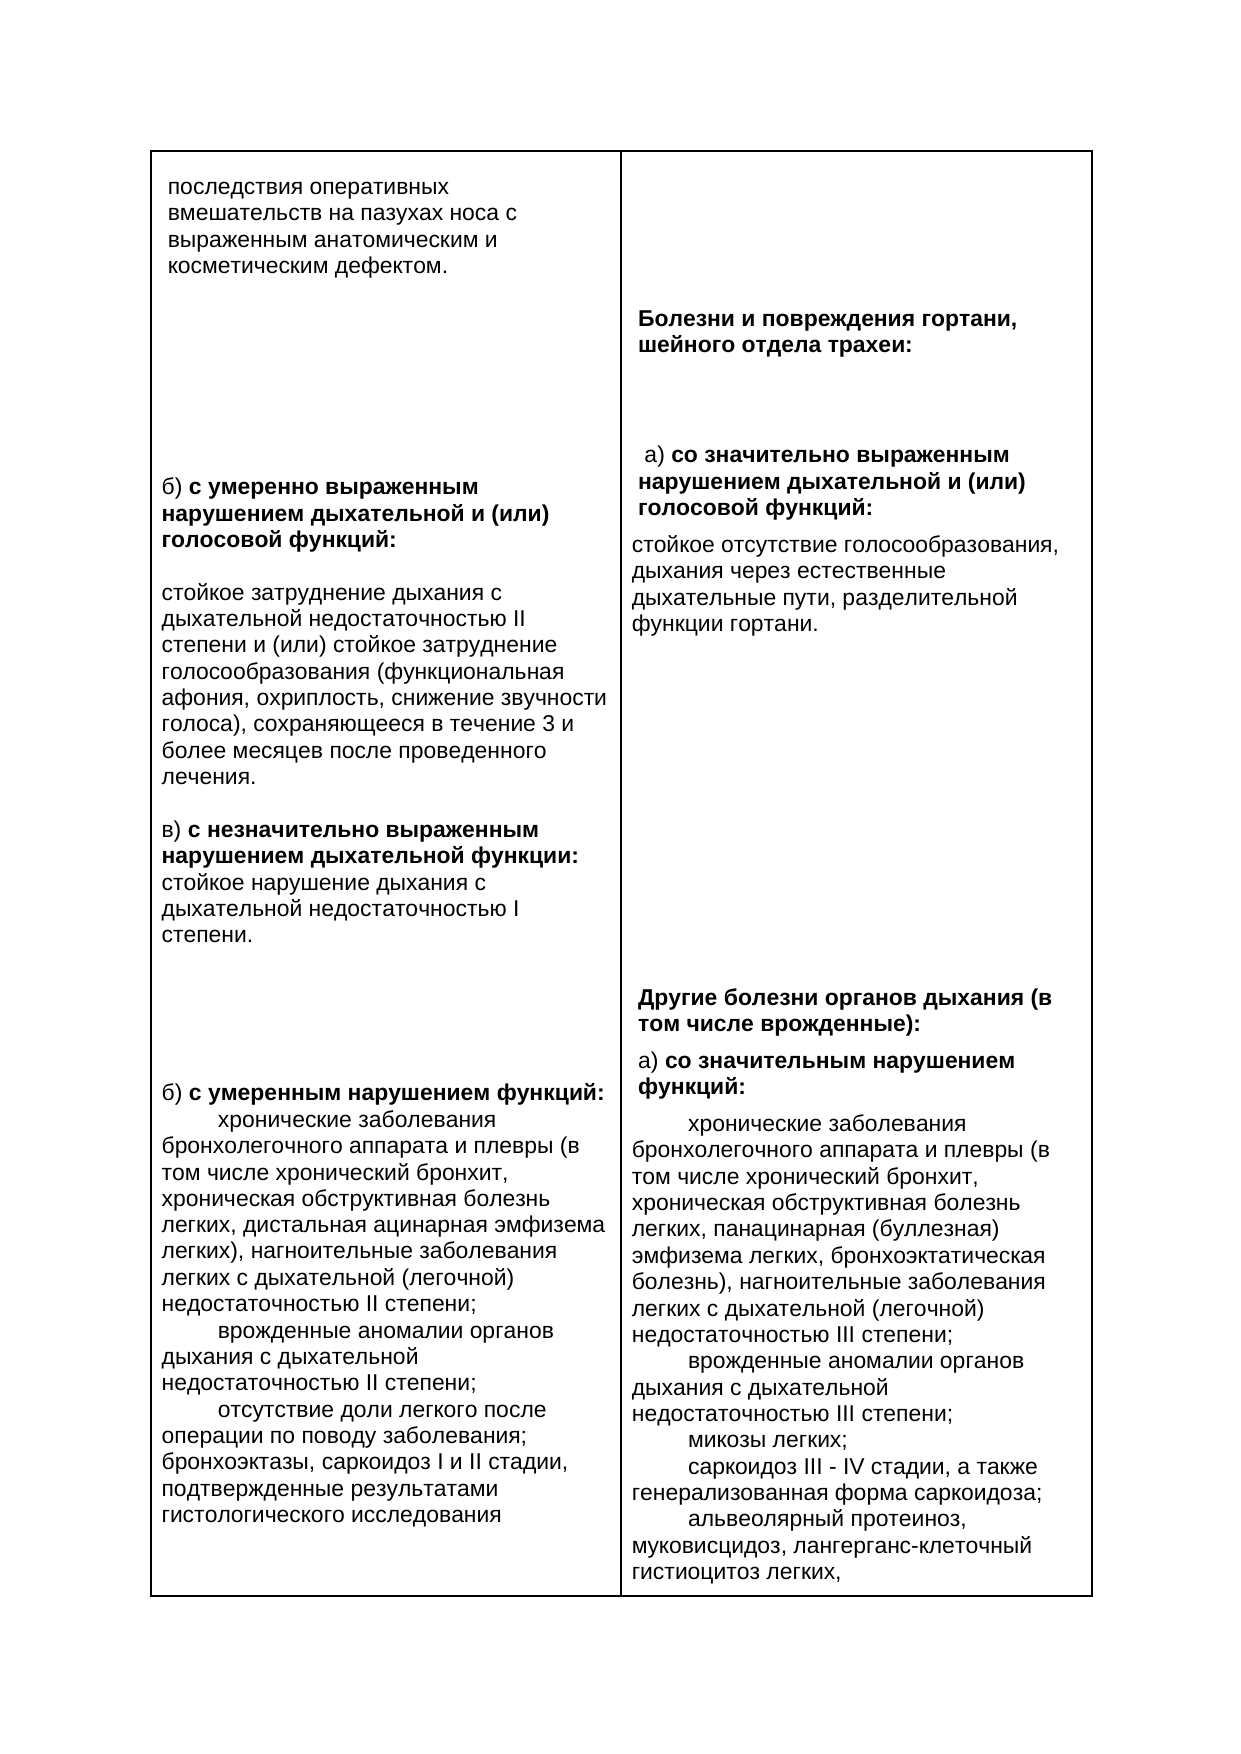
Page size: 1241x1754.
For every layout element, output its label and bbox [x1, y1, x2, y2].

table_header [622, 152, 1091, 1595]
table_header [152, 152, 620, 1595]
